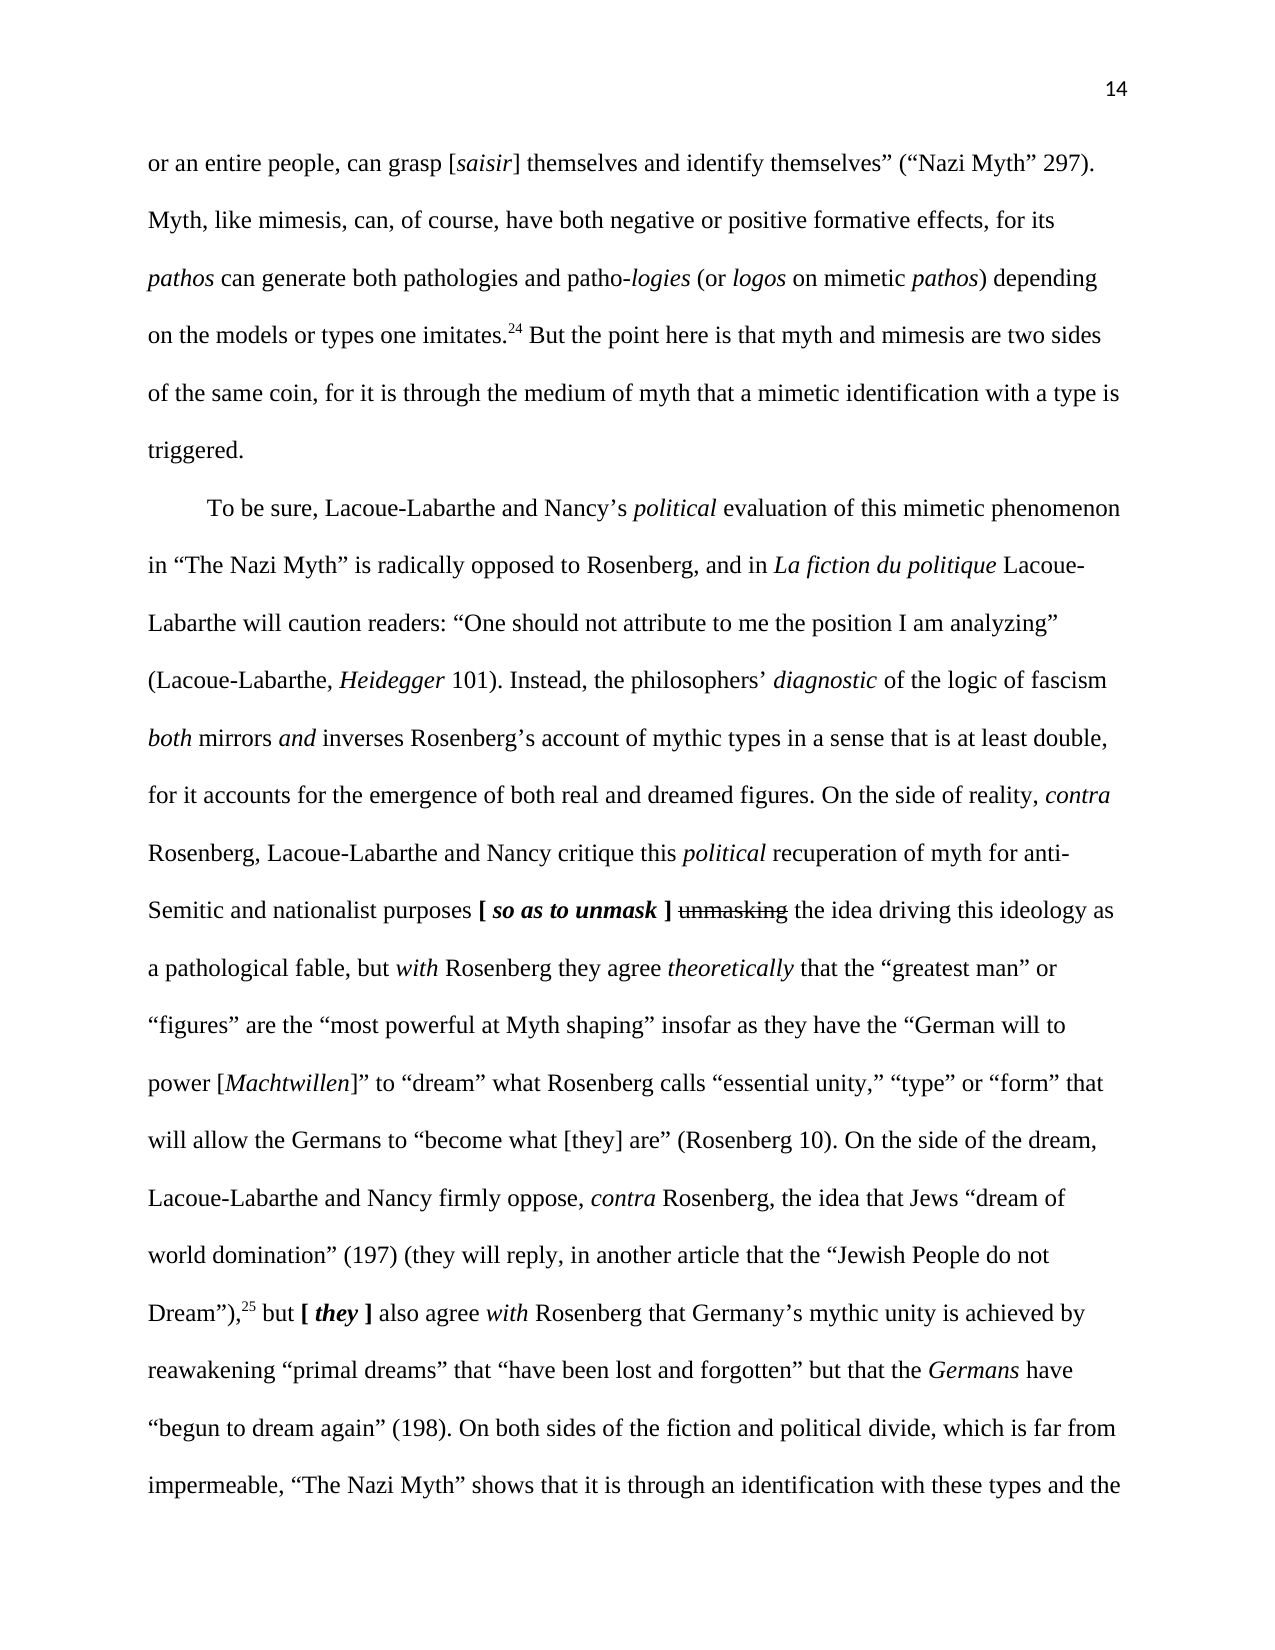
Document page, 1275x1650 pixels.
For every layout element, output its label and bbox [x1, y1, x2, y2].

text [148, 493, 1127, 1499]
text [148, 148, 1127, 464]
